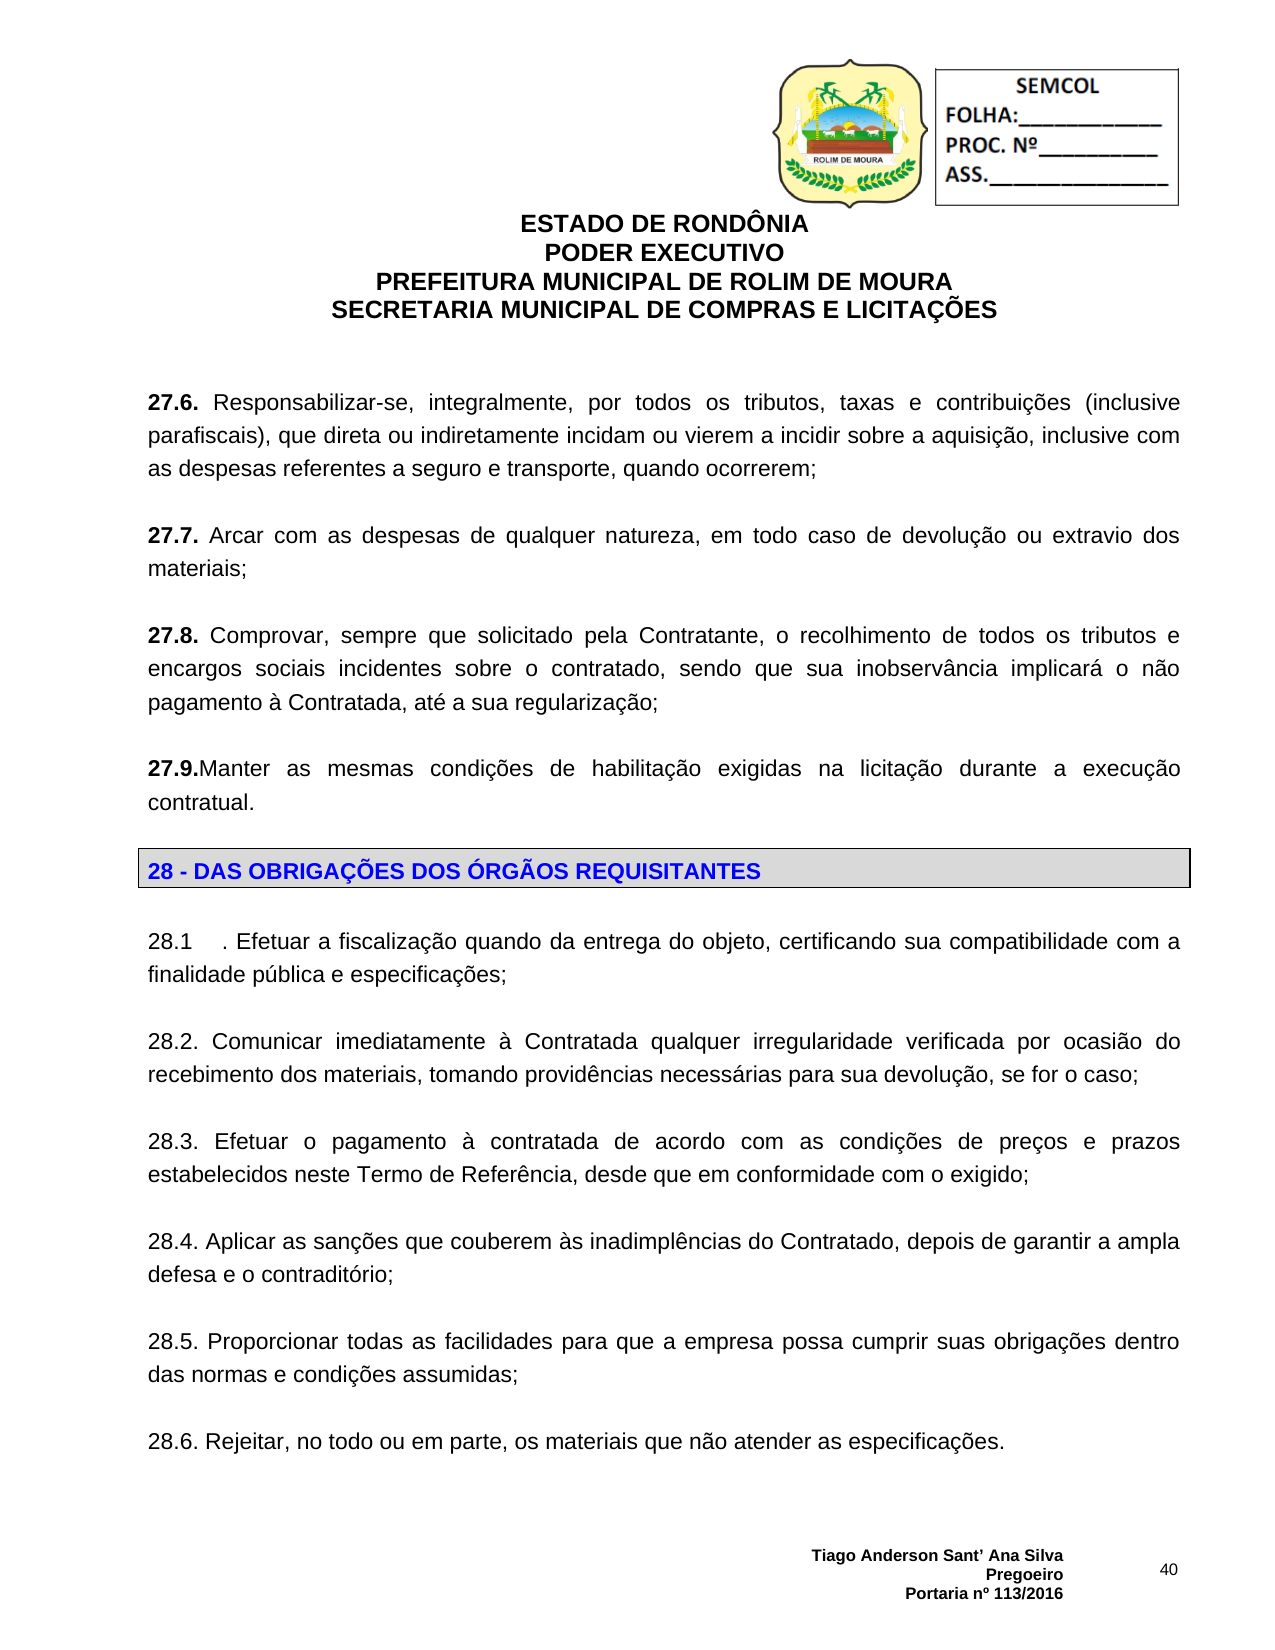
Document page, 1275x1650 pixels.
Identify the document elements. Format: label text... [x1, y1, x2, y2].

text 28.5. Proporcionar todas as facilidades para que a empresa possa cumprir suas obrigações dentro das normas e condições assumidas; [148, 1321, 1181, 1388]
text 28.6. Rejeitar, no todo ou em parte, os materiais que não atender as especificações. [148, 1421, 1181, 1454]
text 27.7. Arcar com as despesas de qualquer natureza, em todo caso de devolução ou extravio dos materiais; [148, 515, 1181, 581]
text 27.6. Responsabilizar-se, integralmente, por todos os tributos, taxas e contribuições (inclusive parafiscais), que direta ou indiretamente incidam ou vierem a incidir sobre a aquisição, inclusive com as despesas referentes a seguro e transporte, quando ocorrerem; [148, 381, 1181, 481]
text 28.4. Aplicar as sanções que couberem às inadimplências do Contratado, depois de garantir a ampla defesa e o contraditório; [148, 1221, 1181, 1288]
text 28.3. Efetuar o pagamento à contratada de acordo com as condições de preços e prazos estabelecidos neste Termo de Referência, desde que em conformidade com o exigido; [148, 1121, 1181, 1188]
text 27.8. Comprovar, sempre que solicitado pela Contratante, o recolhimento de todos os tributos e encargos sociais incidentes sobre o contratado, sendo que sua inobservância implicará o não pagamento à Contratada, até a sua regularização; [148, 615, 1181, 715]
text 28.1 . Efetuar a fiscalização quando da entrega do objeto, certificando sua compatibilidade com a finalidade pública e especificações; [148, 921, 1181, 988]
picture [772, 59, 929, 209]
text 28.2. Comunicar imediatamente à Contratada qualquer irregularidade verificada por ocasião do recebimento dos materiais, tomando providências necessárias para sua devolução, se for o caso; [148, 1021, 1181, 1088]
text 28 - DAS OBRIGAÇÕES DOS ÓRGÃOS REQUISITANTES [139, 849, 1189, 887]
text 27.9.Manter as mesmas condições de habilitação exigidas na licitação durante a execução contratual. [148, 748, 1181, 815]
